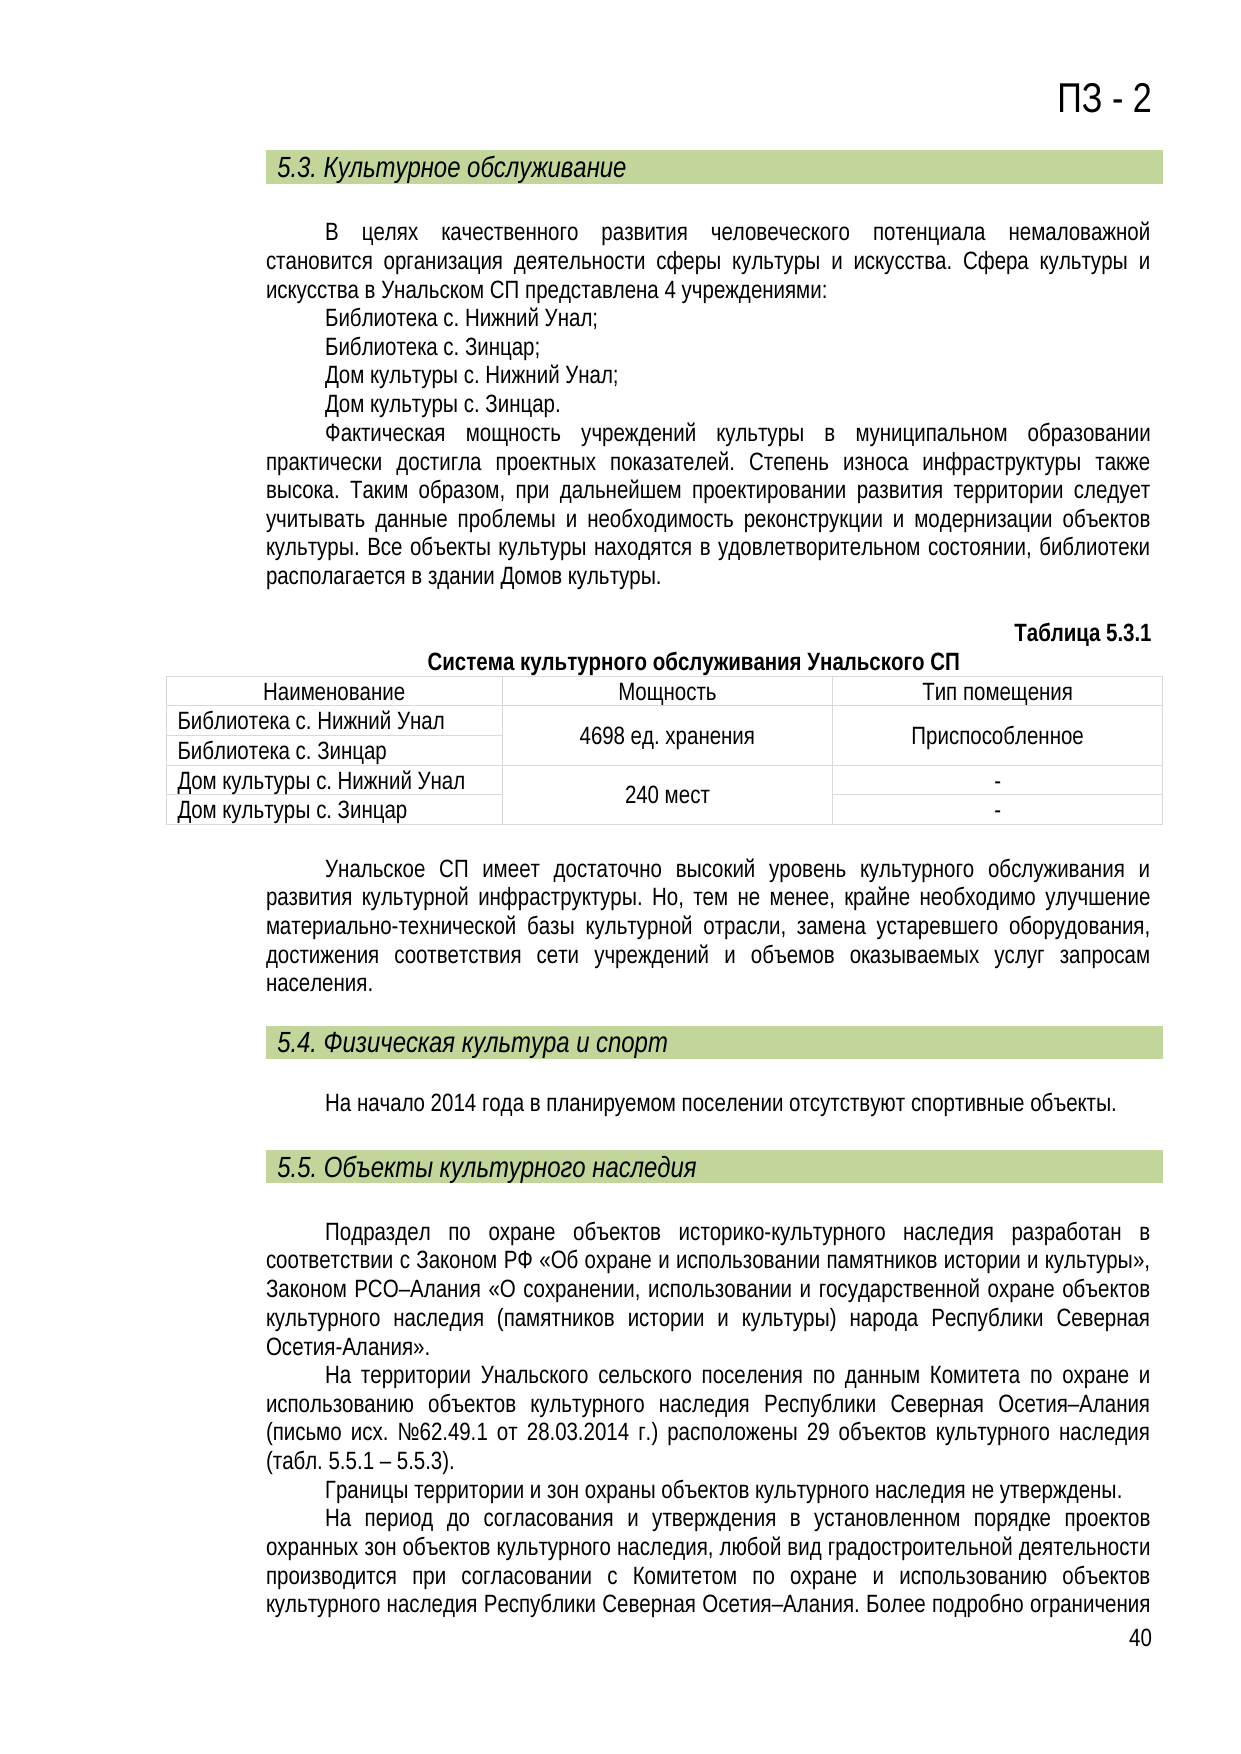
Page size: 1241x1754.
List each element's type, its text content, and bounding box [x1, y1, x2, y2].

text На начало 2014 года в планируемом поселении отсутствуют спортивные объекты. [266, 1088, 1152, 1116]
text Границы территории и зон охраны объектов культурного наследия не утверждены. [266, 1475, 1152, 1503]
text Дом культуры с. Зинцар. [266, 389, 1152, 418]
table_header Наименование [167, 677, 502, 705]
table_cell - [833, 795, 1162, 824]
table_cell Дом культуры с. Зинцар [167, 795, 502, 824]
table_cell Библиотека с. Зинцар [167, 736, 502, 765]
text В целях качественного развития человеческого потенциала немаловажной становится организация деятельности сферы культуры и искусства. Сфера культуры и искусства в Унальском СП представлена 4 учреждениями: [266, 217, 1152, 303]
text Фактическая мощность учреждений культуры в муниципальном образовании практически достигла проектных показателей. Степень износа инфраструктуры также высока. Таким образом, при дальнейшем проектировании развития территории следует учитывать данные проблемы и необходимость реконструкции и модернизации объектов культуры. Все объекты культуры находятся в удовлетворительном состоянии, библиотеки располагается в здании Домов культуры. [266, 418, 1152, 590]
text Таблица 5.3.1 [177, 618, 1152, 647]
table_header Мощность [503, 677, 832, 705]
text Дом культуры с. Нижний Унал; [266, 361, 1152, 389]
text Библиотека с. Нижний Унал; [266, 303, 1152, 332]
table_cell - [833, 766, 1162, 794]
text На территории Унальского сельского поселения по данным Комитета по охране и использованию объектов культурного наследия Республики Северная Осетия–Алания (письмо исх. №62.49.1 от 28.03.2014 г.) расположены 29 объектов культурного наследия (табл. 5.5.1 – 5.5.3). [266, 1360, 1152, 1475]
text Подраздел по охране объектов историко-культурного наследия разработан в соответствии с Законом РФ «Об охране и использовании памятников истории и культуры», Законом РСО–Алания «О сохранении, использовании и государственной охране объектов культурного наследия (памятников истории и культуры) народа Республики Северная Осетия-Алания». [266, 1217, 1152, 1360]
table_header 5.3. Культурное обслуживание [266, 150, 1163, 184]
table_header Тип помещения [833, 677, 1162, 705]
text Унальское СП имеет достаточно высокий уровень культурного обслуживания и развития культурной инфраструктуры. Но, тем не менее, крайне необходимо улучшение материально-технической базы культурной отрасли, замена устаревшего оборудования, достижения соответствия сети учреждений и объемов оказываемых услуг запросам населения. [266, 854, 1152, 997]
table_cell Дом культуры с. Нижний Унал [167, 766, 502, 794]
table_cell Приспособленное [833, 706, 1162, 765]
table_header 5.4. Физическая культура и спорт [266, 1026, 1163, 1059]
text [266, 1503, 1152, 1618]
table_cell 4698 ед. хранения [503, 706, 832, 765]
table_cell Библиотека с. Нижний Унал [167, 706, 502, 735]
table_cell 240 мест [503, 766, 832, 824]
table_header 5.5. Объекты культурного наследия [266, 1150, 1163, 1183]
text Система культурного обслуживания Унальского СП [177, 647, 1152, 676]
text Библиотека с. Зинцар; [266, 332, 1152, 361]
